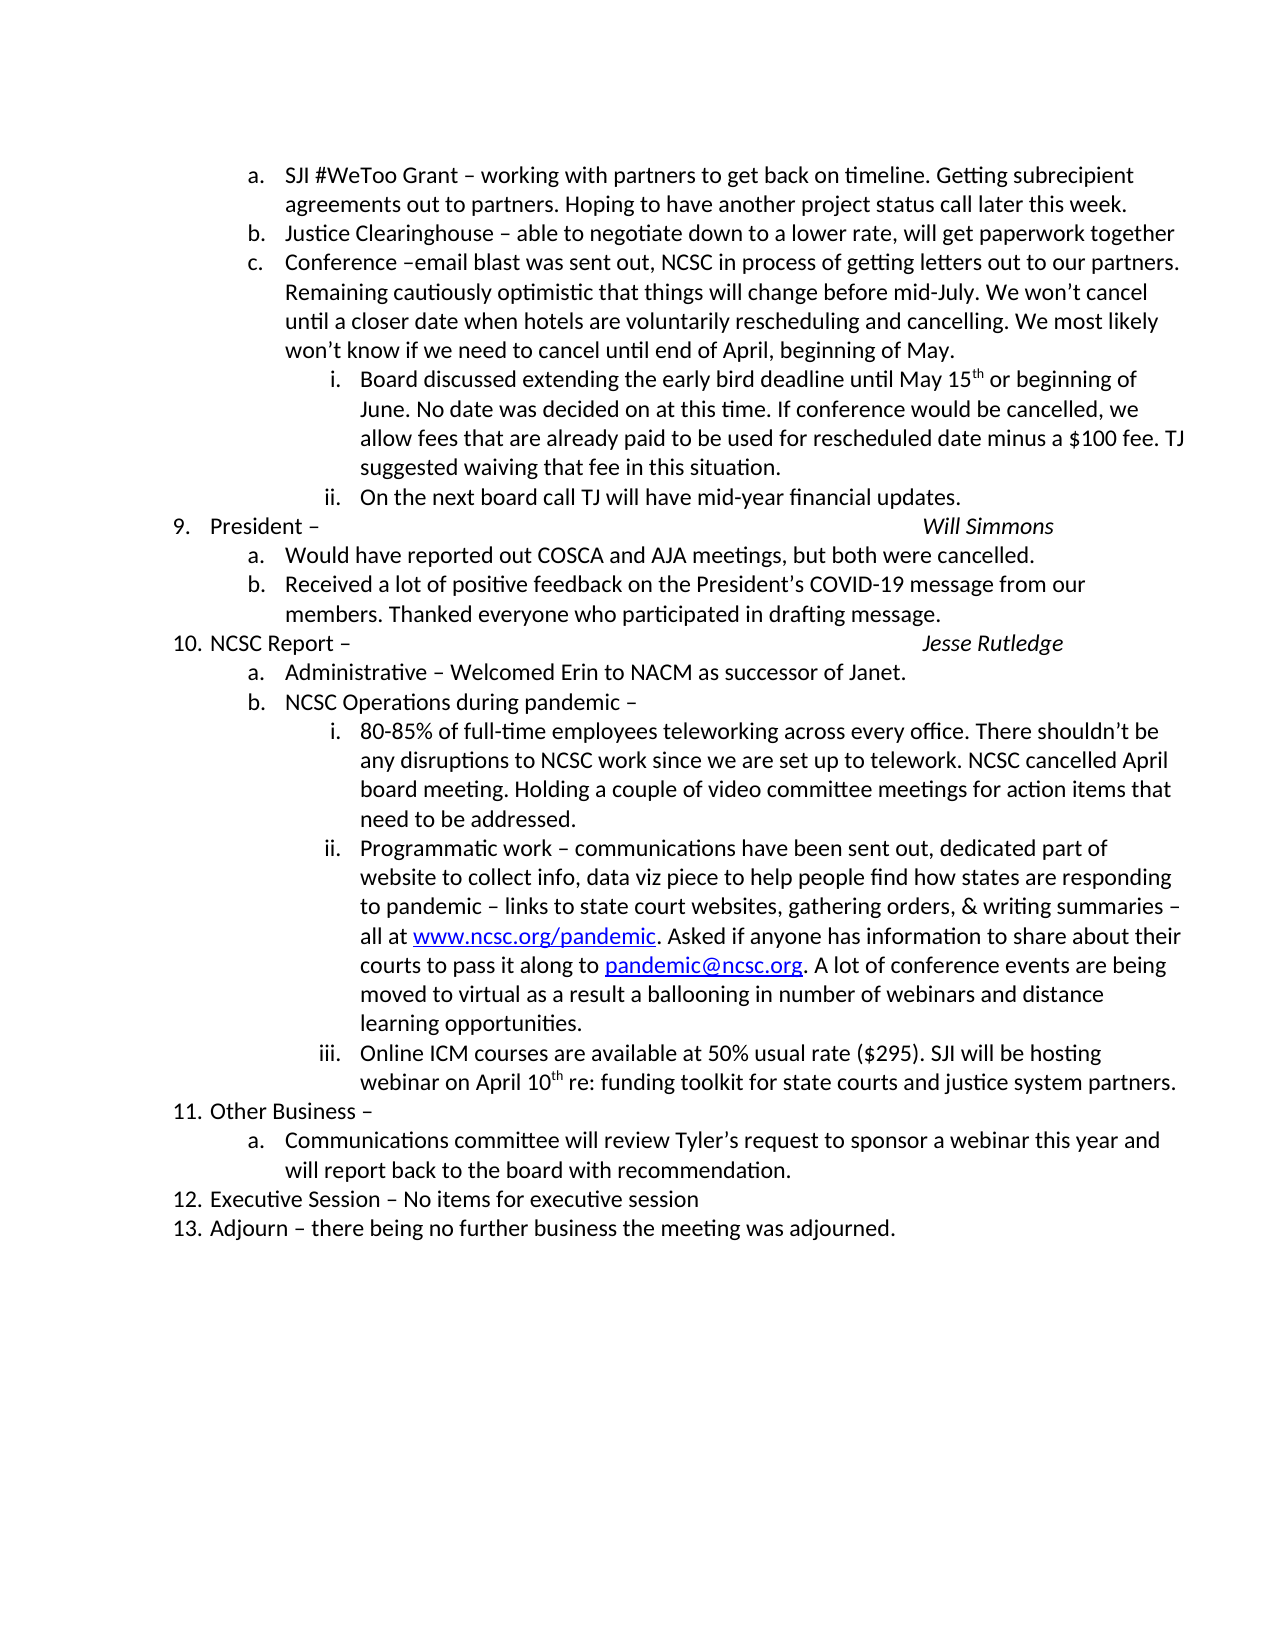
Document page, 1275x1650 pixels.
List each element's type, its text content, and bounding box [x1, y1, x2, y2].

list Communications committee will review Tyler’s request to sponsor a webinar this year and will report back to the board with recommendation. [247, 1126, 1185, 1184]
list Administrative – Welcomed Erin to NACM as successor of Janet. [247, 657, 1185, 687]
list 80-85% of full-time employees teleworking across every office. There shouldn’t be any disruptions to NCSC work since we are set up to telework. NCSC cancelled April board meeting. Holding a couple of video committee meetings for action items that need to be addressed. [341, 716, 1185, 833]
list Programmatic work – communications have been sent out, dedicated part of website to collect info, data viz piece to help people find how states are responding to pandemic – links to state court websites, gathering orders, & writing summaries – all at www.ncsc.org/pandemic. Asked if anyone has information to share about their courts to pass it along to pandemic@ncsc.org. A lot of conference events are being moved to virtual as a result a ballooning in number of webinars and distance learning opportunities. [341, 833, 1185, 1038]
list Board discussed extending the early bird deadline until May 15th or beginning of June. No date was decided on at this time. If conference would be cancelled, we allow fees that are already paid to be used for rescheduled date minus a $100 fee. TJ suggested waiving that fee in this situation. [341, 364, 1185, 482]
list On the next board call TJ will have mid-year financial updates. [341, 482, 1185, 511]
list SJI #WeToo Grant – working with partners to get back on timeline. Getting subrecipient agreements out to partners. Hoping to have another project status call later this week. [247, 160, 1185, 218]
list President – Will Simmons [172, 511, 1185, 540]
list NCSC Report – Jesse Rutledge [172, 628, 1185, 657]
list Received a lot of positive feedback on the President’s COVID-19 message from our members. Thanked everyone who participated in drafting message. [247, 569, 1185, 628]
list Adjourn – there being no further business the meeting was adjourned. [172, 1213, 1185, 1243]
list Executive Session – No items for executive session [172, 1184, 1185, 1213]
list Would have reported out COSCA and AJA meetings, but both were cancelled. [247, 540, 1185, 569]
list Other Business – [172, 1096, 1185, 1126]
list Justice Clearinghouse – able to negotiate down to a lower rate, will get paperwork together [247, 218, 1185, 247]
list NCSC Operations during pandemic – [247, 687, 1185, 716]
list Online ICM courses are available at 50% usual rate ($295). SJI will be hosting webinar on April 10th re: funding toolkit for state courts and justice system partners. [341, 1038, 1185, 1096]
list Conference –email blast was sent out, NCSC in process of getting letters out to our partners. Remaining cautiously optimistic that things will change before mid-July. We won’t cancel until a closer date when hotels are voluntarily rescheduling and cancelling. We most likely won’t know if we need to cancel until end of April, beginning of May. [247, 247, 1185, 364]
